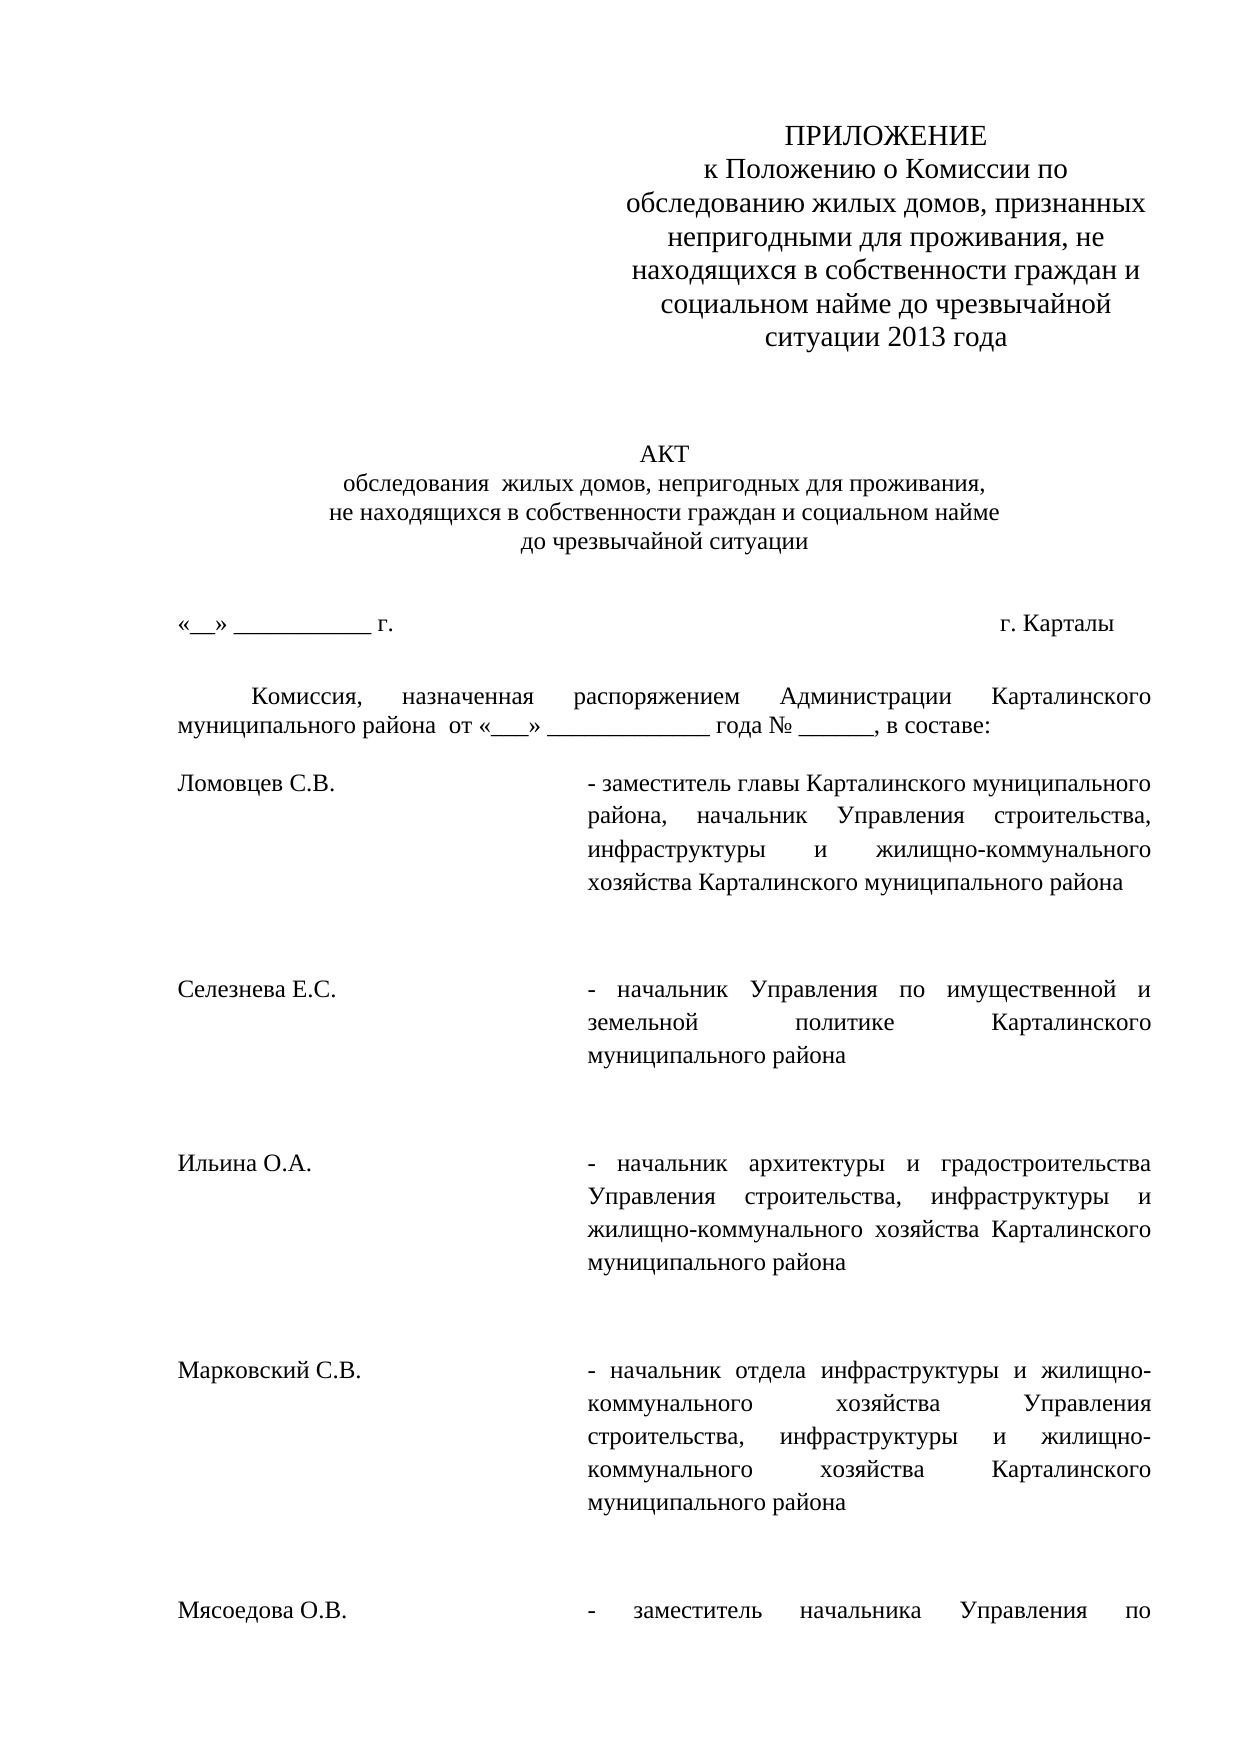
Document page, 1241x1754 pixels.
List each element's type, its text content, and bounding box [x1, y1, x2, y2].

table_cell - начальник Управления по имущественной и земельной политике Карталинского муниципального района [576, 974, 1163, 1148]
table_cell Селезнева Е.С. [166, 974, 576, 1148]
text АКТ [177, 439, 1152, 468]
text к Положению о Комиссии по обследованию жилых домов, признанных непригодными для проживания, не находящихся в собственности граждан и социальном найме до чрезвычайной ситуации 2013 года [620, 152, 1152, 353]
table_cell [576, 1595, 1163, 1623]
text обследования жилых домов, непригодных для проживания, [177, 468, 1152, 497]
table_header Ломовцев С.В. [166, 768, 576, 974]
text «__» ___________ г. г. Карталы [177, 608, 1152, 637]
text не находящихся в собственности граждан и социальном найме [177, 497, 1152, 526]
table_cell Мясоедова О.В. [166, 1595, 576, 1623]
table_cell Ильина О.А. [166, 1148, 576, 1355]
text ПРИЛОЖЕНИЕ [620, 118, 1152, 152]
text до чрезвычайной ситуации [177, 526, 1152, 554]
text Комиссия, назначенная распоряжением Администрации Карталинского муниципального района от «___» _____________ года № ______, в составе: [177, 681, 1152, 739]
table_cell - начальник отдела инфраструктуры и жилищно-коммунального хозяйства Управления строительства, инфраструктуры и жилищно-коммунального хозяйства Карталинского муниципального района [576, 1355, 1163, 1595]
table_cell - начальник архитектуры и градостроительства Управления строительства, инфраструктуры и жилищно-коммунального хозяйства Карталинского муниципального района [576, 1148, 1163, 1355]
table_header - заместитель главы Карталинского муниципального района, начальник Управления строительства, инфраструктуры и жилищно-коммунального хозяйства Карталинского муниципального района [576, 768, 1163, 974]
table_cell Марковский С.В. [166, 1355, 576, 1595]
